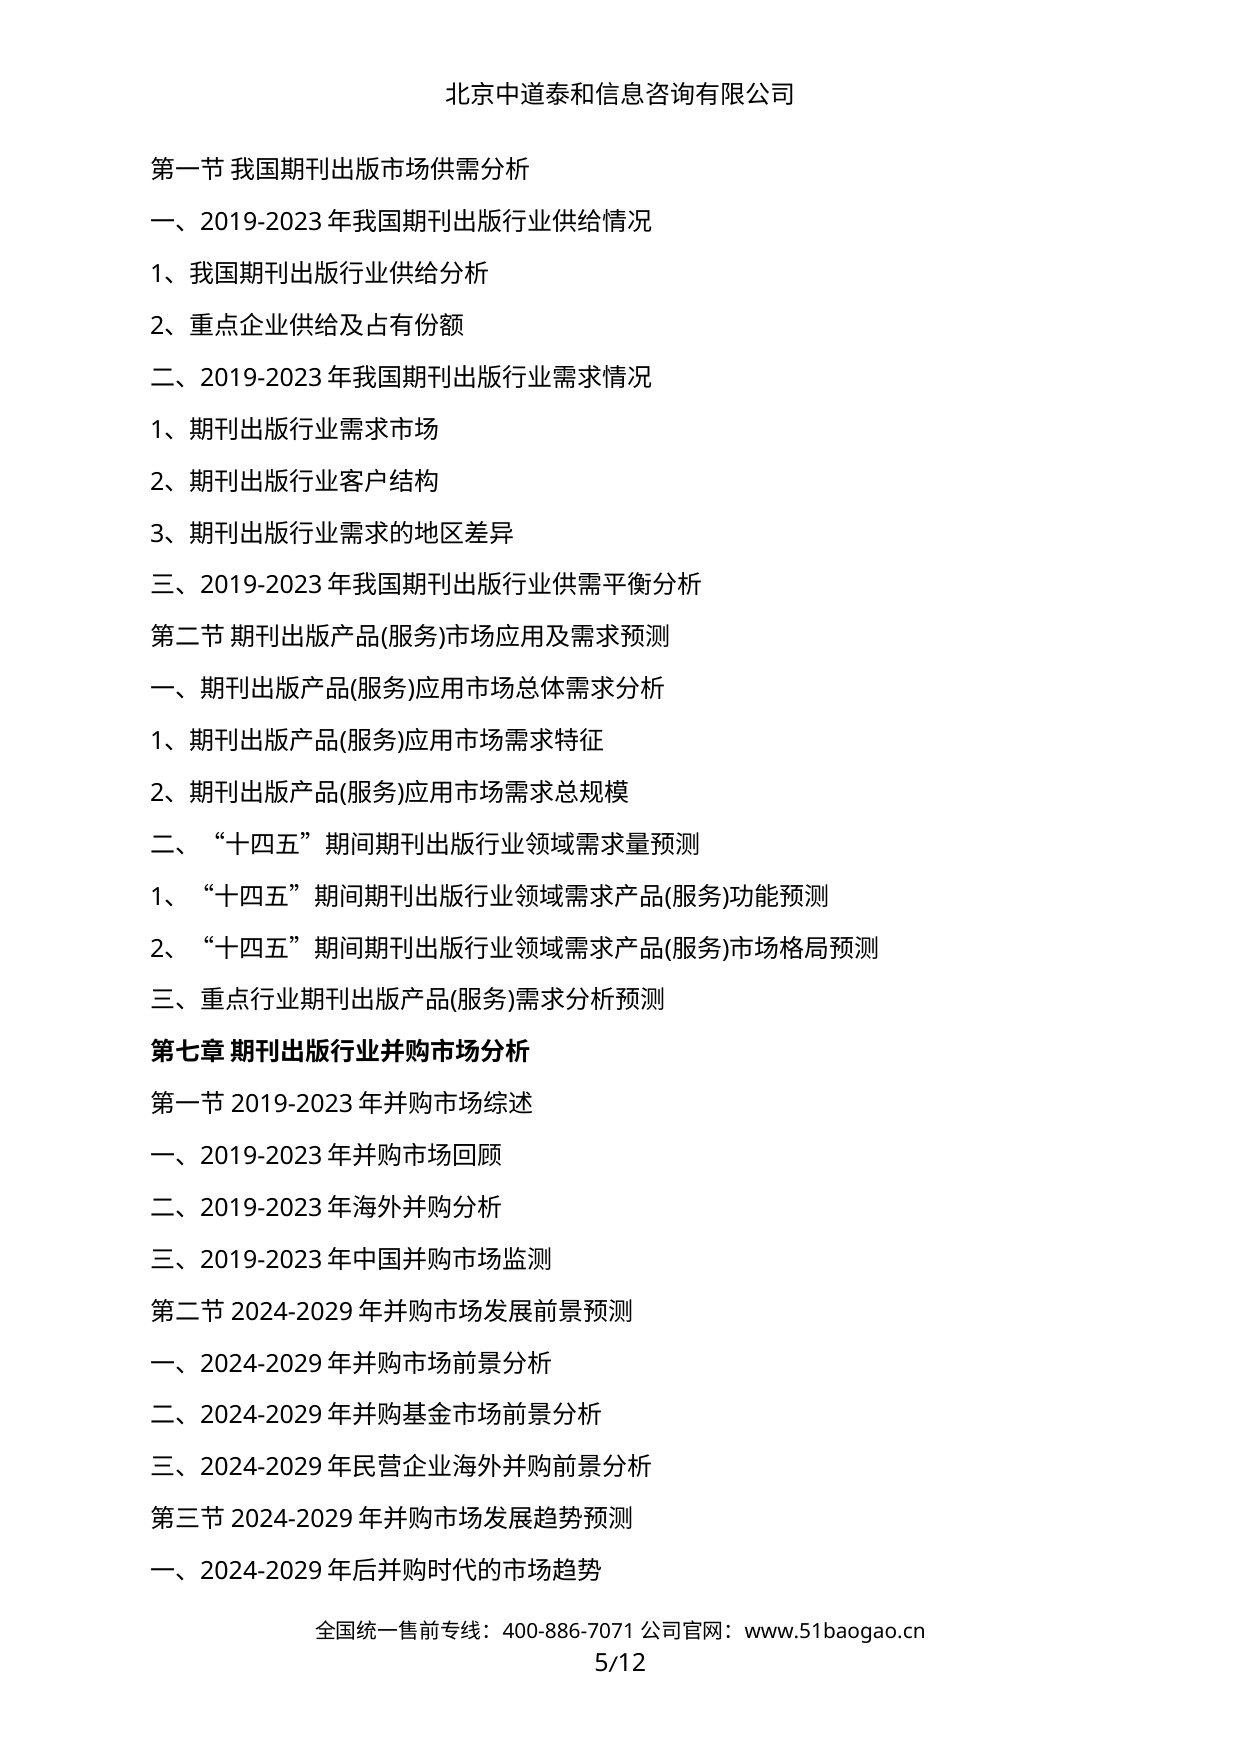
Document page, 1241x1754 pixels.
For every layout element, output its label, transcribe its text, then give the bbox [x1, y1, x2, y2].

text 一、2024-2029年后并购时代的市场趋势 [150, 1551, 1090, 1587]
text 第一节 我国期刊出版市场供需分析 [150, 150, 1090, 186]
text 1、期刊出版行业需求市场 [150, 409, 1090, 446]
text 三、重点行业期刊出版产品(服务)需求分析预测 [150, 980, 1090, 1016]
text 一、2019-2023年并购市场回顾 [150, 1136, 1090, 1172]
text 2、重点企业供给及占有份额 [150, 306, 1090, 342]
text 一、2019-2023年我国期刊出版行业供给情况 [150, 202, 1090, 238]
text 二、2019-2023年海外并购分析 [150, 1187, 1090, 1224]
text 2、期刊出版产品(服务)应用市场需求总规模 [150, 772, 1090, 809]
text 二、“十四五”期间期刊出版行业领域需求量预测 [150, 824, 1090, 861]
text 一、2024-2029年并购市场前景分析 [150, 1343, 1090, 1379]
text 二、2024-2029年并购基金市场前景分析 [150, 1395, 1090, 1431]
text 三、2019-2023年我国期刊出版行业供需平衡分析 [150, 565, 1090, 601]
text 2、期刊出版行业客户结构 [150, 461, 1090, 497]
text 3、期刊出版行业需求的地区差异 [150, 513, 1090, 549]
text 第一节 2019-2023年并购市场综述 [150, 1084, 1090, 1120]
text 第七章 期刊出版行业并购市场分析 [150, 1032, 1090, 1068]
text 1、我国期刊出版行业供给分析 [150, 254, 1090, 290]
text 一、期刊出版产品(服务)应用市场总体需求分析 [150, 669, 1090, 705]
text 第二节 2024-2029年并购市场发展前景预测 [150, 1291, 1090, 1327]
text 第二节 期刊出版产品(服务)市场应用及需求预测 [150, 617, 1090, 653]
text 2、“十四五”期间期刊出版行业领域需求产品(服务)市场格局预测 [150, 928, 1090, 964]
text 三、2024-2029年民营企业海外并购前景分析 [150, 1447, 1090, 1483]
text 1、“十四五”期间期刊出版行业领域需求产品(服务)功能预测 [150, 876, 1090, 912]
text 1、期刊出版产品(服务)应用市场需求特征 [150, 721, 1090, 757]
text 第三节 2024-2029年并购市场发展趋势预测 [150, 1499, 1090, 1535]
text 二、2019-2023年我国期刊出版行业需求情况 [150, 357, 1090, 394]
text 三、2019-2023年中国并购市场监测 [150, 1239, 1090, 1276]
